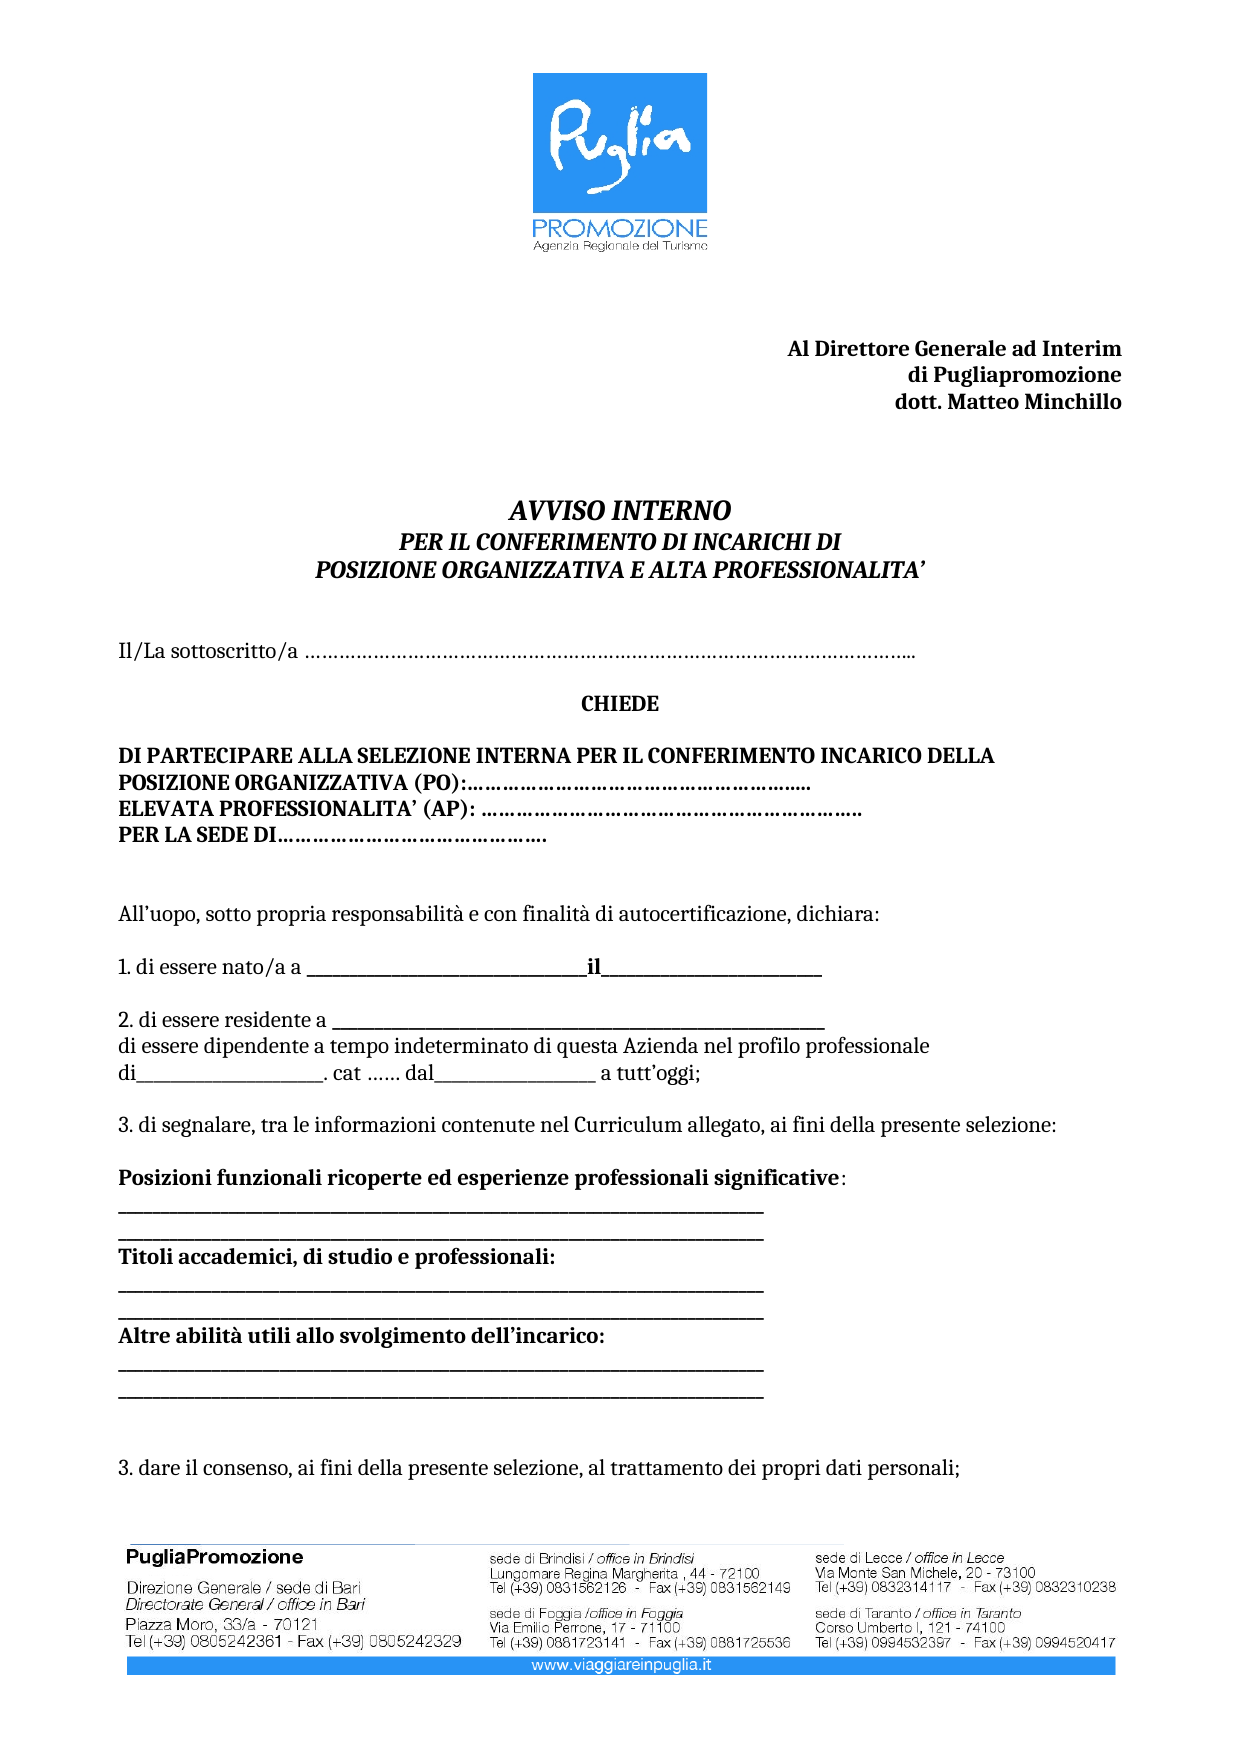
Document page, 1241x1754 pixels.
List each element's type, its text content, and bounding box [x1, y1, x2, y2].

text Il/La sottoscritto/a …………………………………………………………………………………………….. [118, 638, 1122, 664]
text AVVISO INTERNO [118, 494, 1122, 527]
text CHIEDE [118, 690, 1122, 717]
text POSIZIONE ORGANIZZATIVA (PO):………………………………………………..... [118, 769, 1122, 796]
text 2. di essere residente a __________________________________________________________ [118, 1007, 1122, 1033]
text di______________________. cat …… dal___________________ a tutt’oggi; [118, 1059, 1122, 1086]
text Al Direttore Generale ad Interim [118, 336, 1122, 362]
text All’uopo, sotto propria responsabilità e con finalità di autocertificazione, dichiara: [118, 901, 1122, 927]
picture [533, 73, 708, 252]
text ____________________________________________________________________________ [118, 1217, 1122, 1244]
text ____________________________________________________________________________ [118, 1191, 1122, 1217]
text di Pugliapromozione [118, 362, 1122, 388]
text 1. di essere nato/a a _________________________________il__________________________ [118, 954, 1122, 980]
text Posizioni funzionali ricoperte ed esperienze professionali significative: [118, 1165, 1122, 1191]
text ____________________________________________________________________________ [118, 1270, 1122, 1296]
text Titoli accademici, di studio e professionali: [118, 1244, 1122, 1270]
picture [118, 1545, 1121, 1681]
text dott. Matteo Minchillo [118, 388, 1122, 415]
text 3. dare il consenso, ai fini della presente selezione, al trattamento dei propri dati personali; [118, 1454, 1122, 1481]
text 3. di segnalare, tra le informazioni contenute nel Curriculum allegato, ai fini della presente selezione: [118, 1112, 1122, 1138]
text Altre abilità utili allo svolgimento dell’incarico: [118, 1323, 1122, 1349]
text ____________________________________________________________________________ [118, 1296, 1122, 1323]
text DI PARTECIPARE ALLA SELEZIONE INTERNA PER IL CONFERIMENTO INCARICO DELLA [118, 743, 1122, 769]
text di essere dipendente a tempo indeterminato di questa Azienda nel profilo professionale [118, 1033, 1122, 1059]
text POSIZIONE ORGANIZZATIVA E ALTA PROFESSIONALITA’ [118, 556, 1122, 585]
text PER IL CONFERIMENTO DI INCARICHI DI [118, 527, 1122, 556]
text PER LA SEDE DI………………………………………. [118, 822, 1122, 848]
text ____________________________________________________________________________ [118, 1349, 1122, 1376]
text ____________________________________________________________________________ [118, 1376, 1122, 1402]
text ELEVATA PROFESSIONALITA’ (AP): ……………………………………………………….. [118, 796, 1122, 822]
